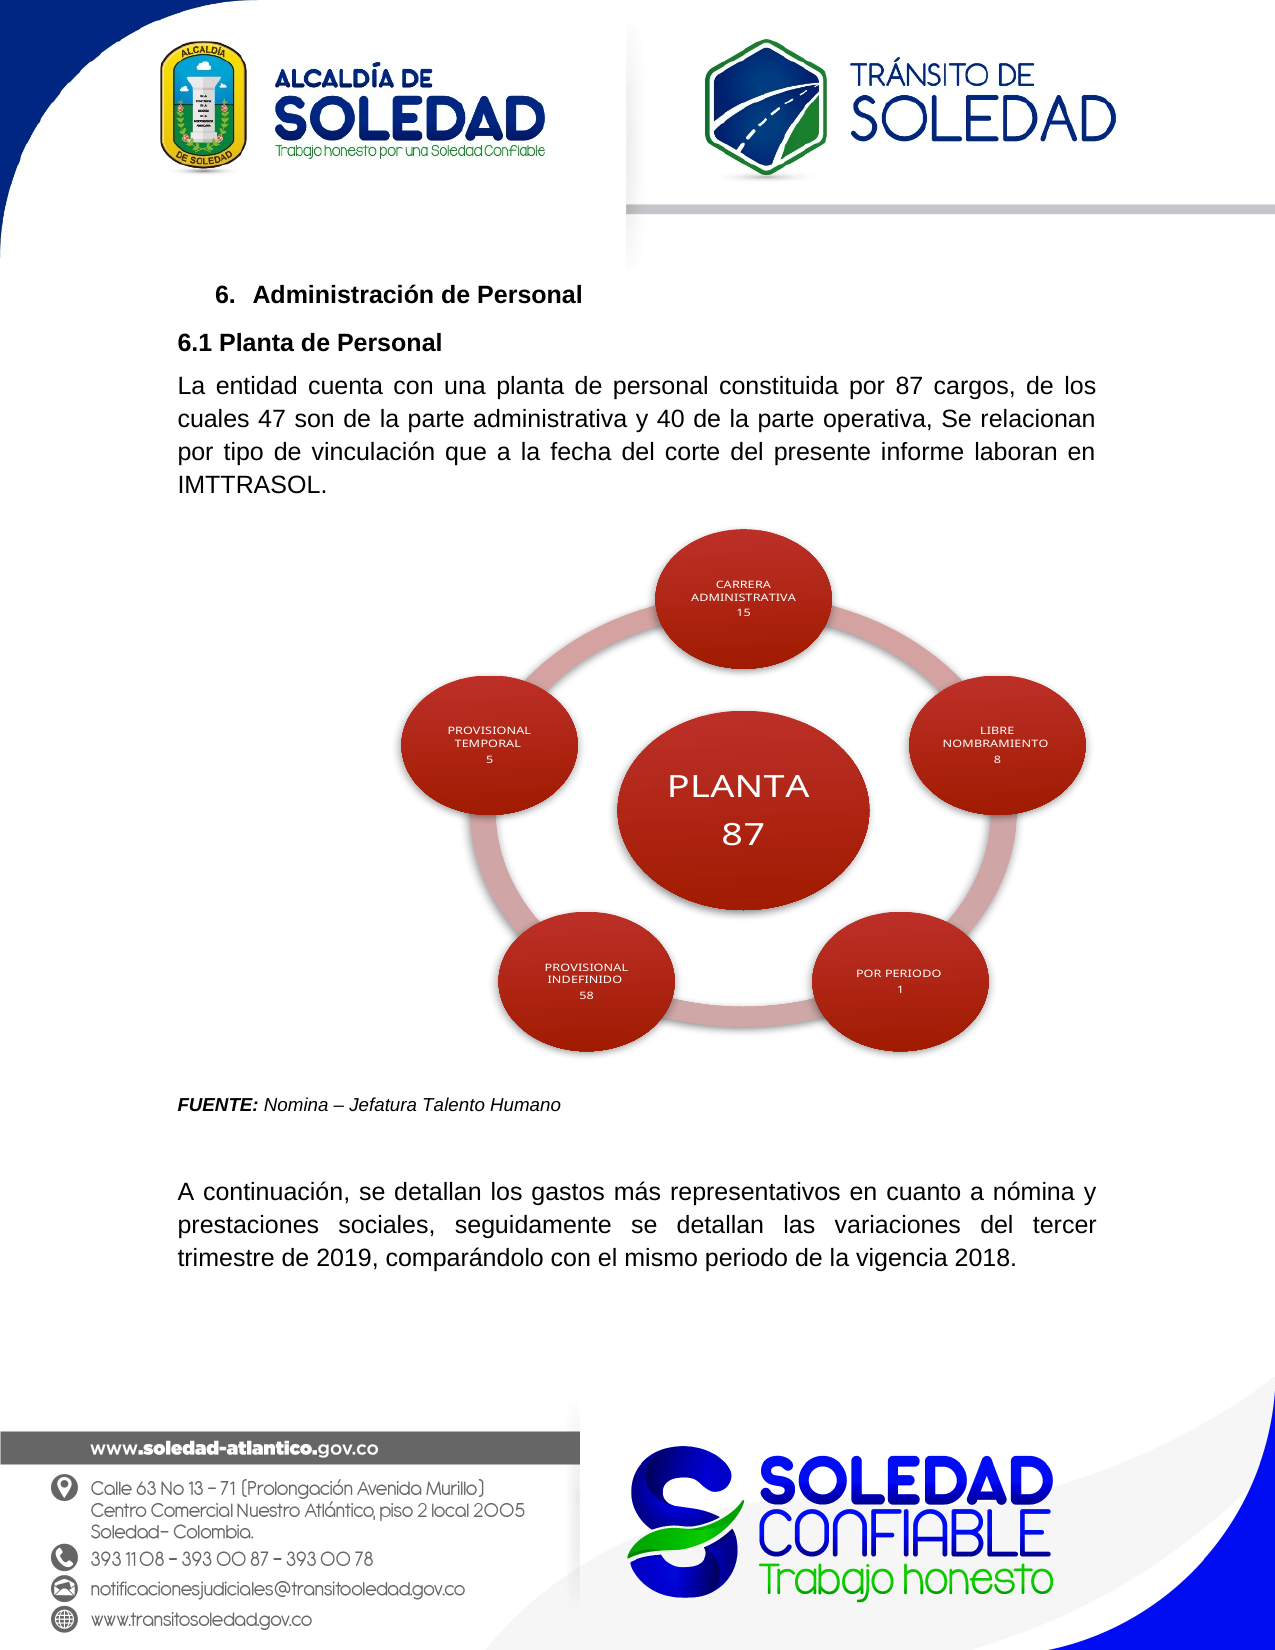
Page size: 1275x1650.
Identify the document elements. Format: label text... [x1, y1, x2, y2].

subtitle Administración de Personal [215, 281, 1098, 309]
picture [0, 0, 1275, 288]
text A continuación, se detallan los gastos más representativos en cuanto a nómina y prestaciones sociales, seguidamente se detallan las variaciones del tercer trimestre de 2019, comparándolo con el mismo periodo de la vigencia 2018. [177, 1177, 1098, 1272]
picture [0, 1367, 1275, 1650]
subtitle 6.1 Planta de Personal [177, 328, 1098, 357]
text FUENTE: Nomina – Jefatura Talento Humano [177, 1094, 1098, 1116]
text La entidad cuenta con una planta de personal constituida por 87 cargos, de los cuales 47 son de la parte administrativa y 40 de la parte operativa, Se relacionan por tipo de vinculación que a la fecha del corte del presente informe laboran en IMTTRASOL. [177, 371, 1098, 499]
